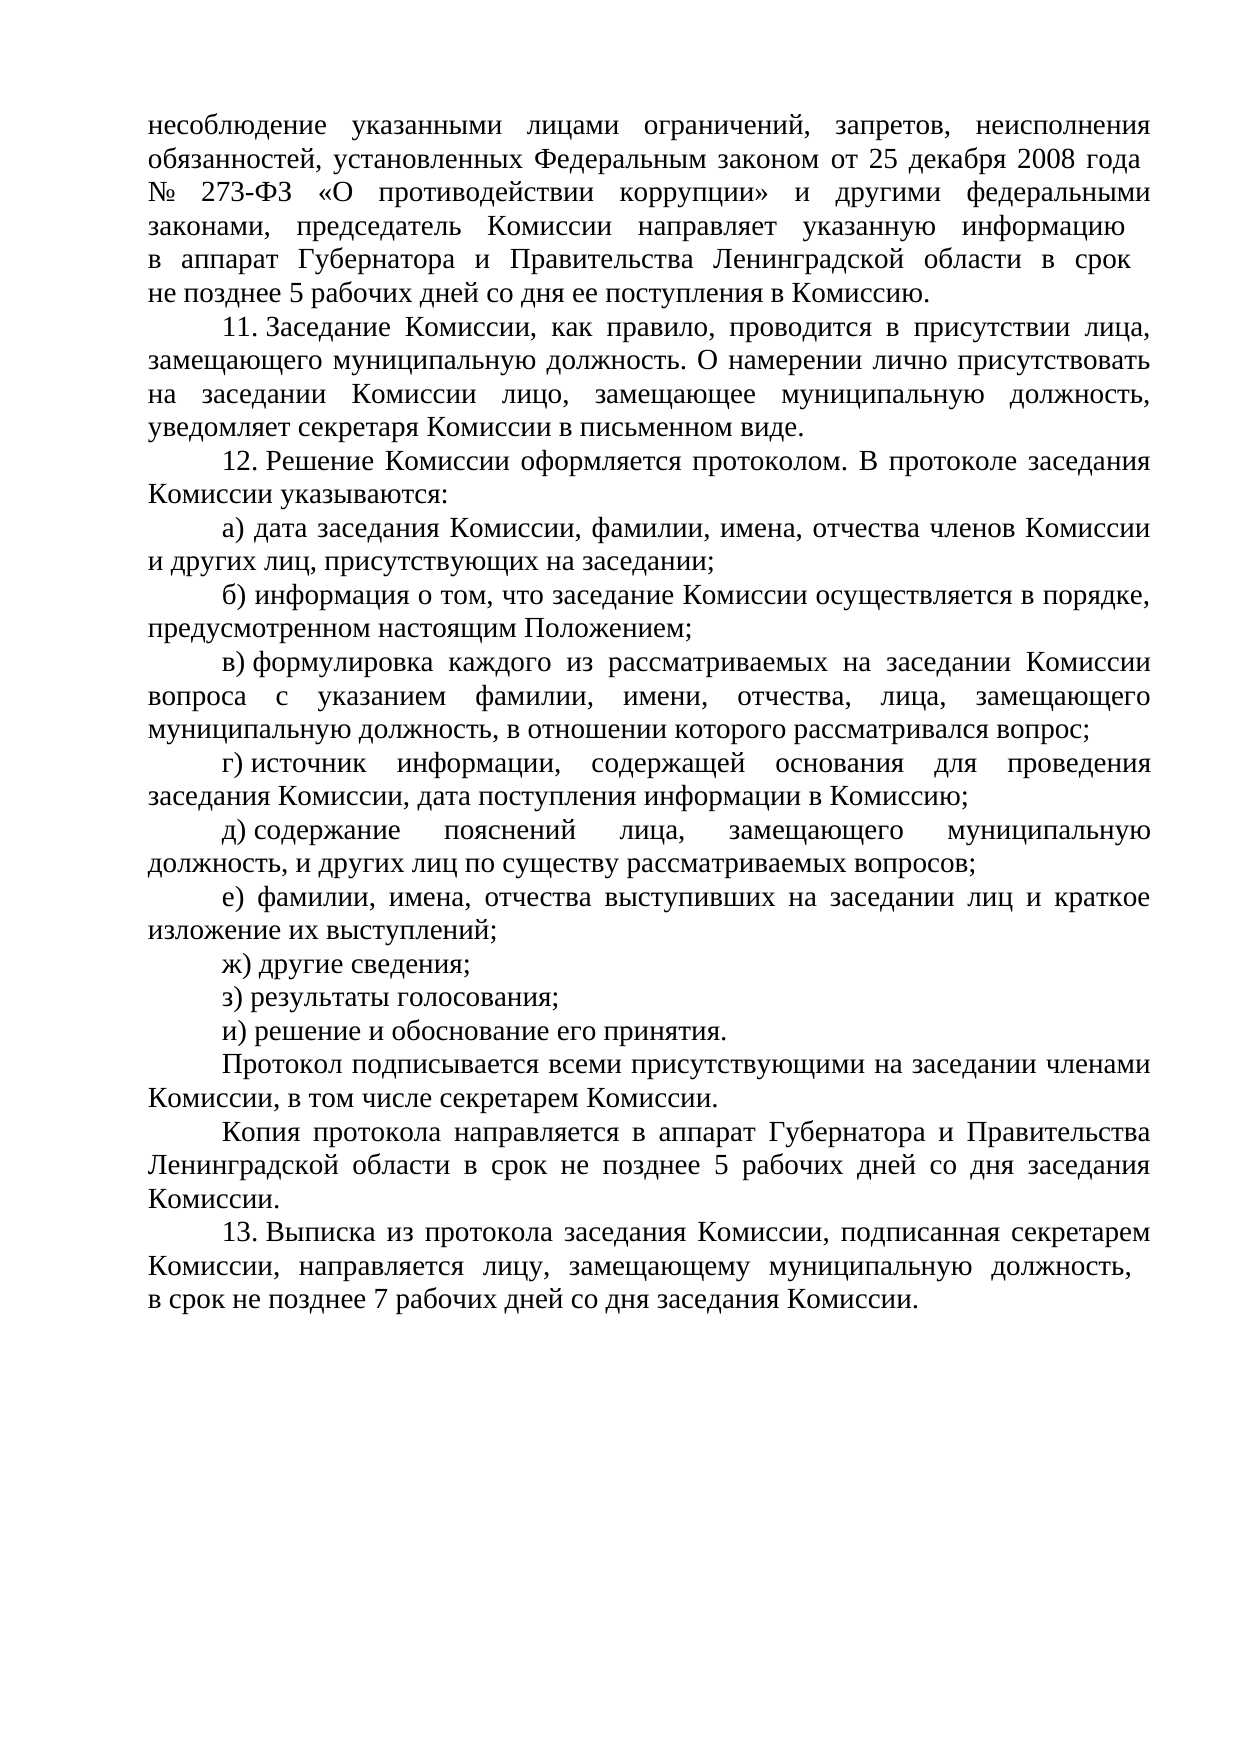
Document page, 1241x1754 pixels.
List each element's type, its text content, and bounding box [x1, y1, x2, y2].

text е) фамилии, имена, отчества выступивших на заседании лиц и краткое изложение их выступлений; [148, 879, 1152, 946]
text Копия протокола направляется в аппарат Губернатора и Правительства Ленинградской области в срок не позднее 5 рабочих дней со дня заседания Комиссии. [148, 1114, 1152, 1214]
text 12. Решение Комиссии оформляется протоколом. В протоколе заседания Комиссии указываются: [148, 443, 1152, 510]
text и) решение и обоснование его принятия. [148, 1013, 1152, 1047]
text Протокол подписывается всеми присутствующими на заседании членами Комиссии, в том числе секретарем Комиссии. [148, 1047, 1152, 1114]
text б) информация о том, что заседание Комиссии осуществляется в порядке, предусмотренном настоящим Положением; [148, 577, 1152, 644]
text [148, 107, 1152, 309]
text д) содержание пояснений лица, замещающего муниципальную должность, и других лиц по существу рассматриваемых вопросов; [148, 812, 1152, 879]
text а) дата заседания Комиссии, фамилии, имена, отчества членов Комиссии и других лиц, присутствующих на заседании; [148, 510, 1152, 577]
text 11. Заседание Комиссии, как правило, проводится в присутствии лица, замещающего муниципальную должность. О намерении лично присутствовать на заседании Комиссии лицо, замещающее муниципальную должность, уведомляет секретаря Комиссии в письменном виде. [148, 309, 1152, 443]
text ж) другие сведения; [148, 946, 1152, 979]
text з) результаты голосования; [148, 979, 1152, 1013]
text г) источник информации, содержащей основания для проведения заседания Комиссии, дата поступления информации в Комиссию; [148, 745, 1152, 812]
text в) формулировка каждого из рассматриваемых на заседании Комиссии вопроса с указанием фамилии, имени, отчества, лица, замещающего муниципальную должность, в отношении которого рассматривался вопрос; [148, 644, 1152, 745]
text 13. Выписка из протокола заседания Комиссии, подписанная секретарем Комиссии, направляется лицу, замещающему муниципальную должность, в срок не позднее 7 рабочих дней со дня заседания Комиссии. [148, 1214, 1152, 1315]
